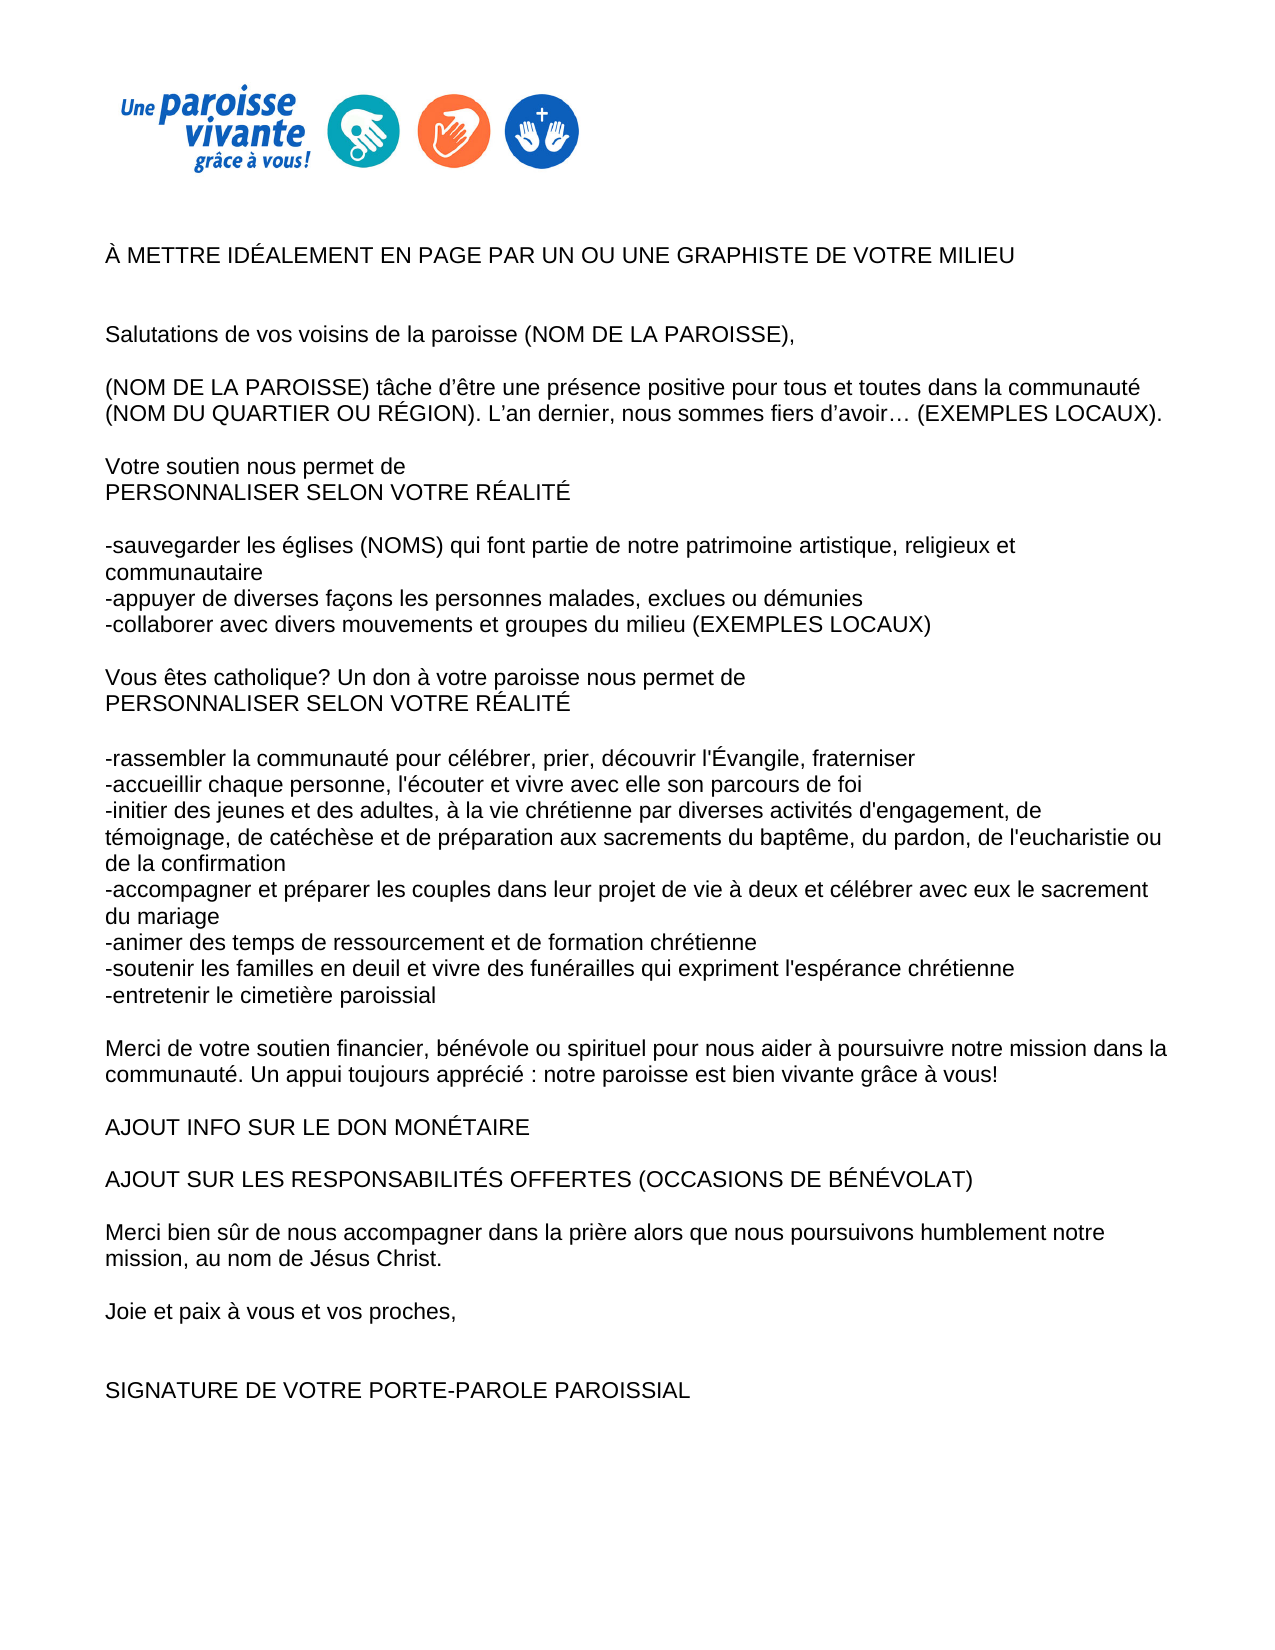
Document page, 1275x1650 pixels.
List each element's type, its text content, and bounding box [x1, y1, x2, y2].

text Salutations de vos voisins de la paroisse (NOM DE LA PAROISSE), [105, 295, 1170, 348]
text (NOM DE LA PAROISSE) tâche d’être une présence positive pour tous et toutes dans la communauté (NOM DU QUARTIER OU RÉGION). L’an dernier, nous sommes fiers d’avoir… (EXEMPLES LOCAUX). [105, 348, 1170, 427]
text -accueillir chaque personne, l'écouter et vivre avec elle son parcours de foi -initier des jeunes et des adultes, à la vie chrétienne par diverses activités d'engagement, de témoignage, de catéchèse et de préparation aux sacrements du baptême, du pardon, de l'eucharistie ou de la confirmation [105, 771, 1170, 876]
text Votre soutien nous permet de [105, 453, 1170, 479]
text -entretenir le cimetière paroissial [105, 982, 1170, 1008]
text AJOUT INFO SUR LE DON MONÉTAIRE [105, 1113, 1170, 1140]
text PERSONNALISER SELON VOTRE RÉALITÉ [105, 690, 1170, 717]
text -collaborer avec divers mouvements et groupes du milieu (EXEMPLES LOCAUX) [105, 611, 1170, 637]
text PERSONNALISER SELON VOTRE RÉALITÉ [105, 479, 1170, 506]
text -rassembler la communauté pour célébrer, prier, découvrir l'Évangile, fraterniser [105, 744, 1170, 771]
text AJOUT SUR LES RESPONSABILITÉS OFFERTES (OCCASIONS DE BÉNÉVOLAT) [105, 1166, 1170, 1193]
text Vous êtes catholique? Un don à votre paroisse nous permet de [105, 637, 1170, 690]
text SIGNATURE DE VOTRE PORTE-PAROLE PAROISSIAL [105, 1377, 1170, 1403]
text -soutenir les familles en deuil et vivre des funérailles qui expriment l'espérance chrétienne [105, 955, 1170, 982]
picture [105, 73, 598, 188]
text -appuyer de diverses façons les personnes malades, exclues ou démunies [105, 585, 1170, 611]
text Merci bien sûr de nous accompagner dans la prière alors que nous poursuivons humblement notre mission, au nom de Jésus Christ. Joie et paix à vous et vos proches, [105, 1219, 1170, 1324]
text -sauvegarder les églises (NOMS) qui font partie de notre patrimoine artistique, religieux et communautaire [105, 532, 1170, 585]
text -accompagner et préparer les couples dans leur projet de vie à deux et célébrer avec eux le sacrement du mariage -animer des temps de ressourcement et de formation chrétienne [105, 876, 1170, 955]
text Merci de votre soutien financier, bénévole ou spirituel pour nous aider à poursuivre notre mission dans la communauté. Un appui toujours apprécié : notre paroisse est bien vivante grâce à vous! [105, 1034, 1170, 1087]
text À METTRE IDÉALEMENT EN PAGE PAR UN OU UNE GRAPHISTE DE VOTRE MILIEU [105, 242, 1170, 268]
